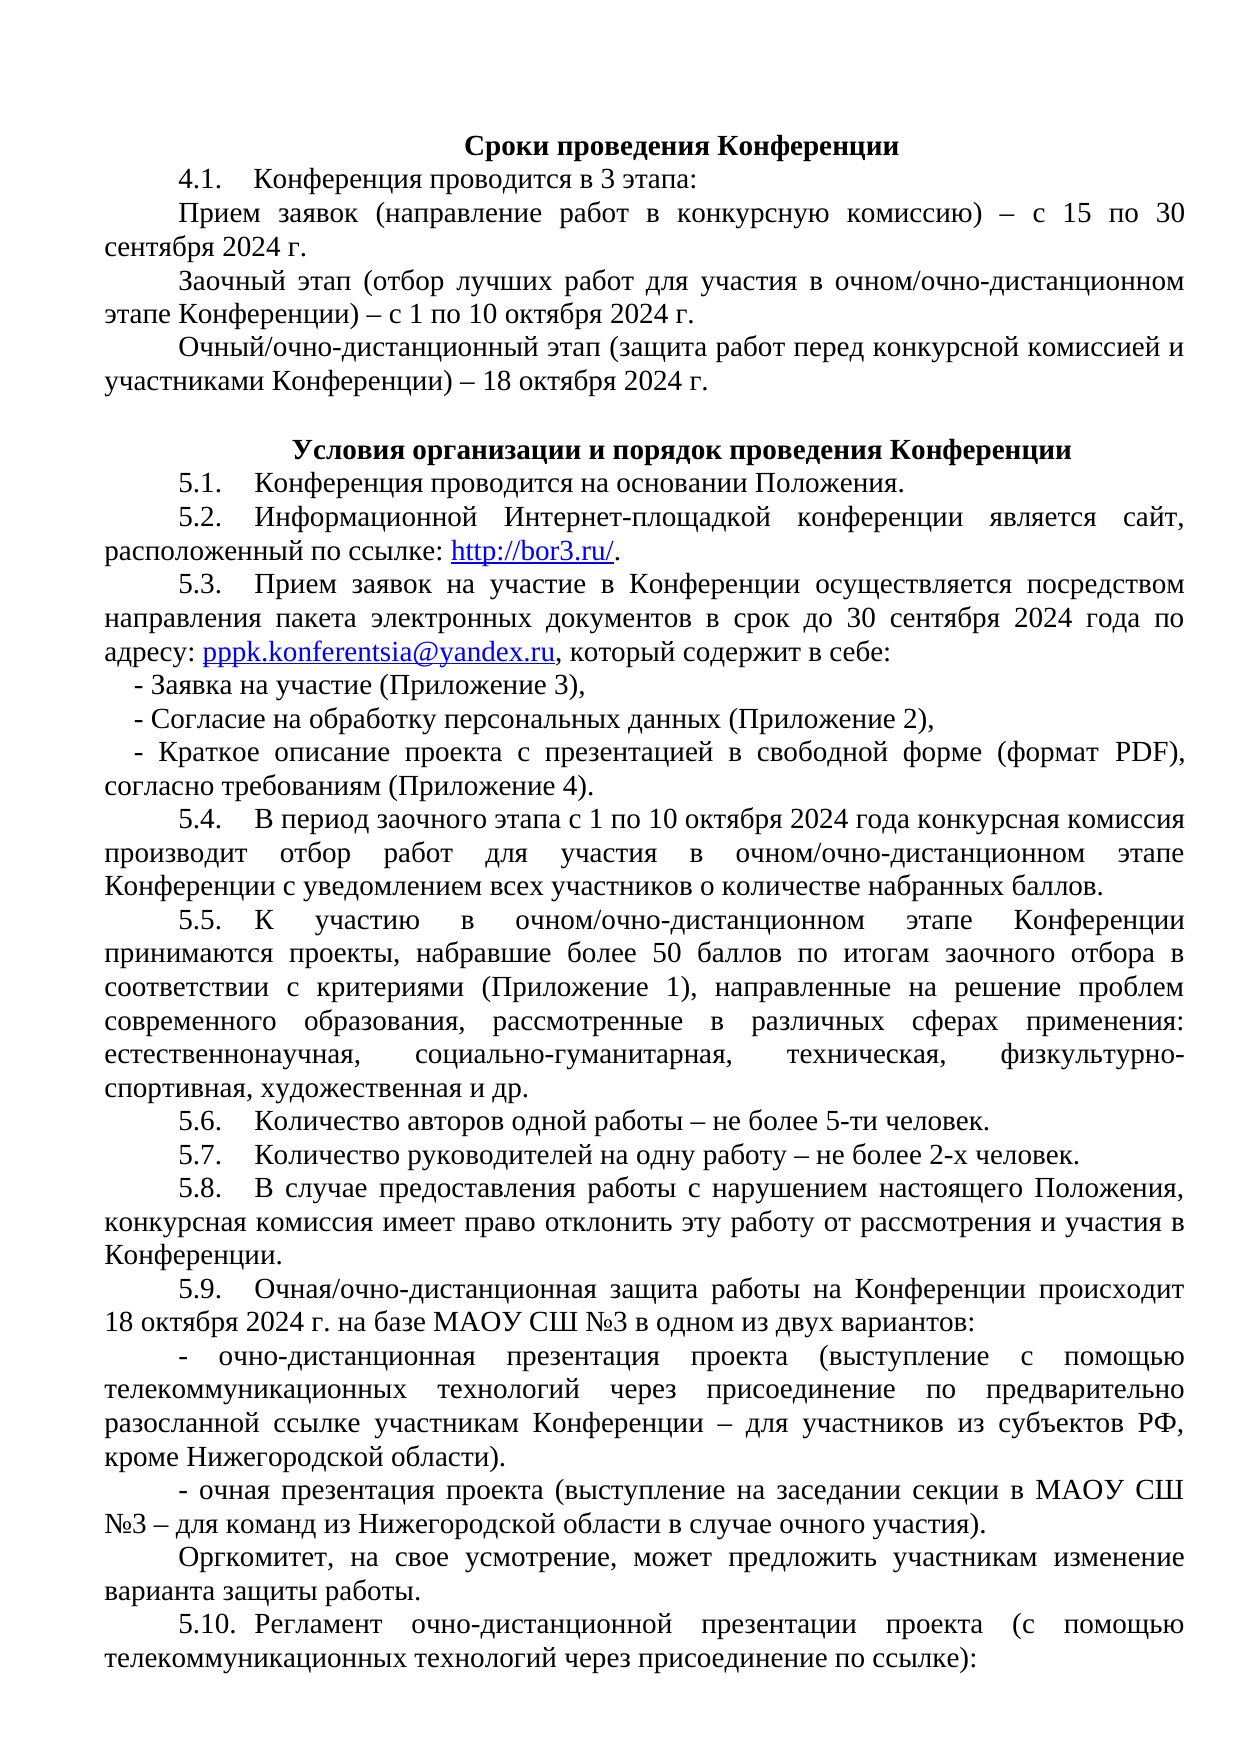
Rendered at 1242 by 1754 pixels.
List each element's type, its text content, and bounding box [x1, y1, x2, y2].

text - очная презентация проекта (выступление на заседании секции в МАОУ СШ №3 – для команд из Нижегородской области в случае очного участия). [104, 1472, 1185, 1539]
list В период заочного этапа с 1 по 10 октября 2024 года конкурсная комиссия производит отбор работ для участия в очном/очно-дистанционном этапе Конференции с уведомлением всех участников о количестве набранных баллов. [104, 801, 1185, 902]
text Прием заявок (направление работ в конкурсную комиссию) – с 15 по 30 сентября 2024 г. [104, 196, 1185, 263]
subtitle Сроки проведения Конференции [178, 129, 1185, 162]
list Регламент очно-дистанционной презентации проекта (с помощью телекоммуникационных технологий через присоединение по ссылке): [104, 1606, 1185, 1673]
list В случае предоставления работы с нарушением настоящего Положения, конкурсная комиссия имеет право отклонить эту работу от рассмотрения и участия в Конференции. [104, 1170, 1185, 1271]
text - очно-дистанционная презентация проекта (выступление с помощью телекоммуникационных технологий через присоединение по предварительно разосланной ссылке участникам Конференции – для участников из субъектов РФ, кроме Нижегородской области). [104, 1338, 1185, 1472]
list - Согласие на обработку персональных данных (Приложение 2), [104, 701, 1185, 734]
text Очный/очно-дистанционный этап (защита работ перед конкурсной комиссией и участниками Конференции) – 18 октября 2024 г. [104, 330, 1185, 397]
list К участию в очном/очно-дистанционном этапе Конференции принимаются проекты, набравшие более 50 баллов по итогам заочного отбора в соответствии с критериями (Приложение 1), направленные на решение проблем современного образования, рассмотренные в различных сферах применения: естественнонаучная, социально-гуманитарная, техническая, физкультурно-спортивная, художественная и др. [104, 902, 1185, 1103]
text Заочный этап (отбор лучших работ для участия в очном/очно-дистанционном этапе Конференции) – с 1 по 10 октября 2024 г. [104, 263, 1185, 330]
list Количество авторов одной работы – не более 5-ти человек. [104, 1103, 1185, 1137]
list - Краткое описание проекта с презентацией в свободной форме (формат PDF), согласно требованиям (Приложение 4). [104, 734, 1185, 801]
list - Заявка на участие (Приложение 3), [104, 667, 1185, 701]
subtitle Условия организации и порядок проведения Конференции [178, 433, 1185, 466]
list Информационной Интернет-площадкой конференции является сайт, расположенный по ссылке: http://bor3.ru/. [104, 499, 1185, 567]
text Оргкомитет, на свое усмотрение, может предложить участникам изменение варианта защиты работы. [104, 1539, 1185, 1606]
list Очная/очно-дистанционная защита работы на Конференции происходит 18 октября 2024 г. на базе МАОУ СШ №3 в одном из двух вариантов: [104, 1271, 1185, 1338]
list Конференция проводится на основании Положения. [104, 466, 1185, 499]
list Конференция проводится в 3 этапа: [178, 162, 1185, 196]
list Прием заявок на участие в Конференции осуществляется посредством направления пакета электронных документов в срок до 30 сентября 2024 года по адресу: pppk.konferentsia@yandex.ru, который содержит в себе: [104, 567, 1185, 667]
list Количество руководителей на одну работу – не более 2-х человек. [104, 1137, 1185, 1170]
